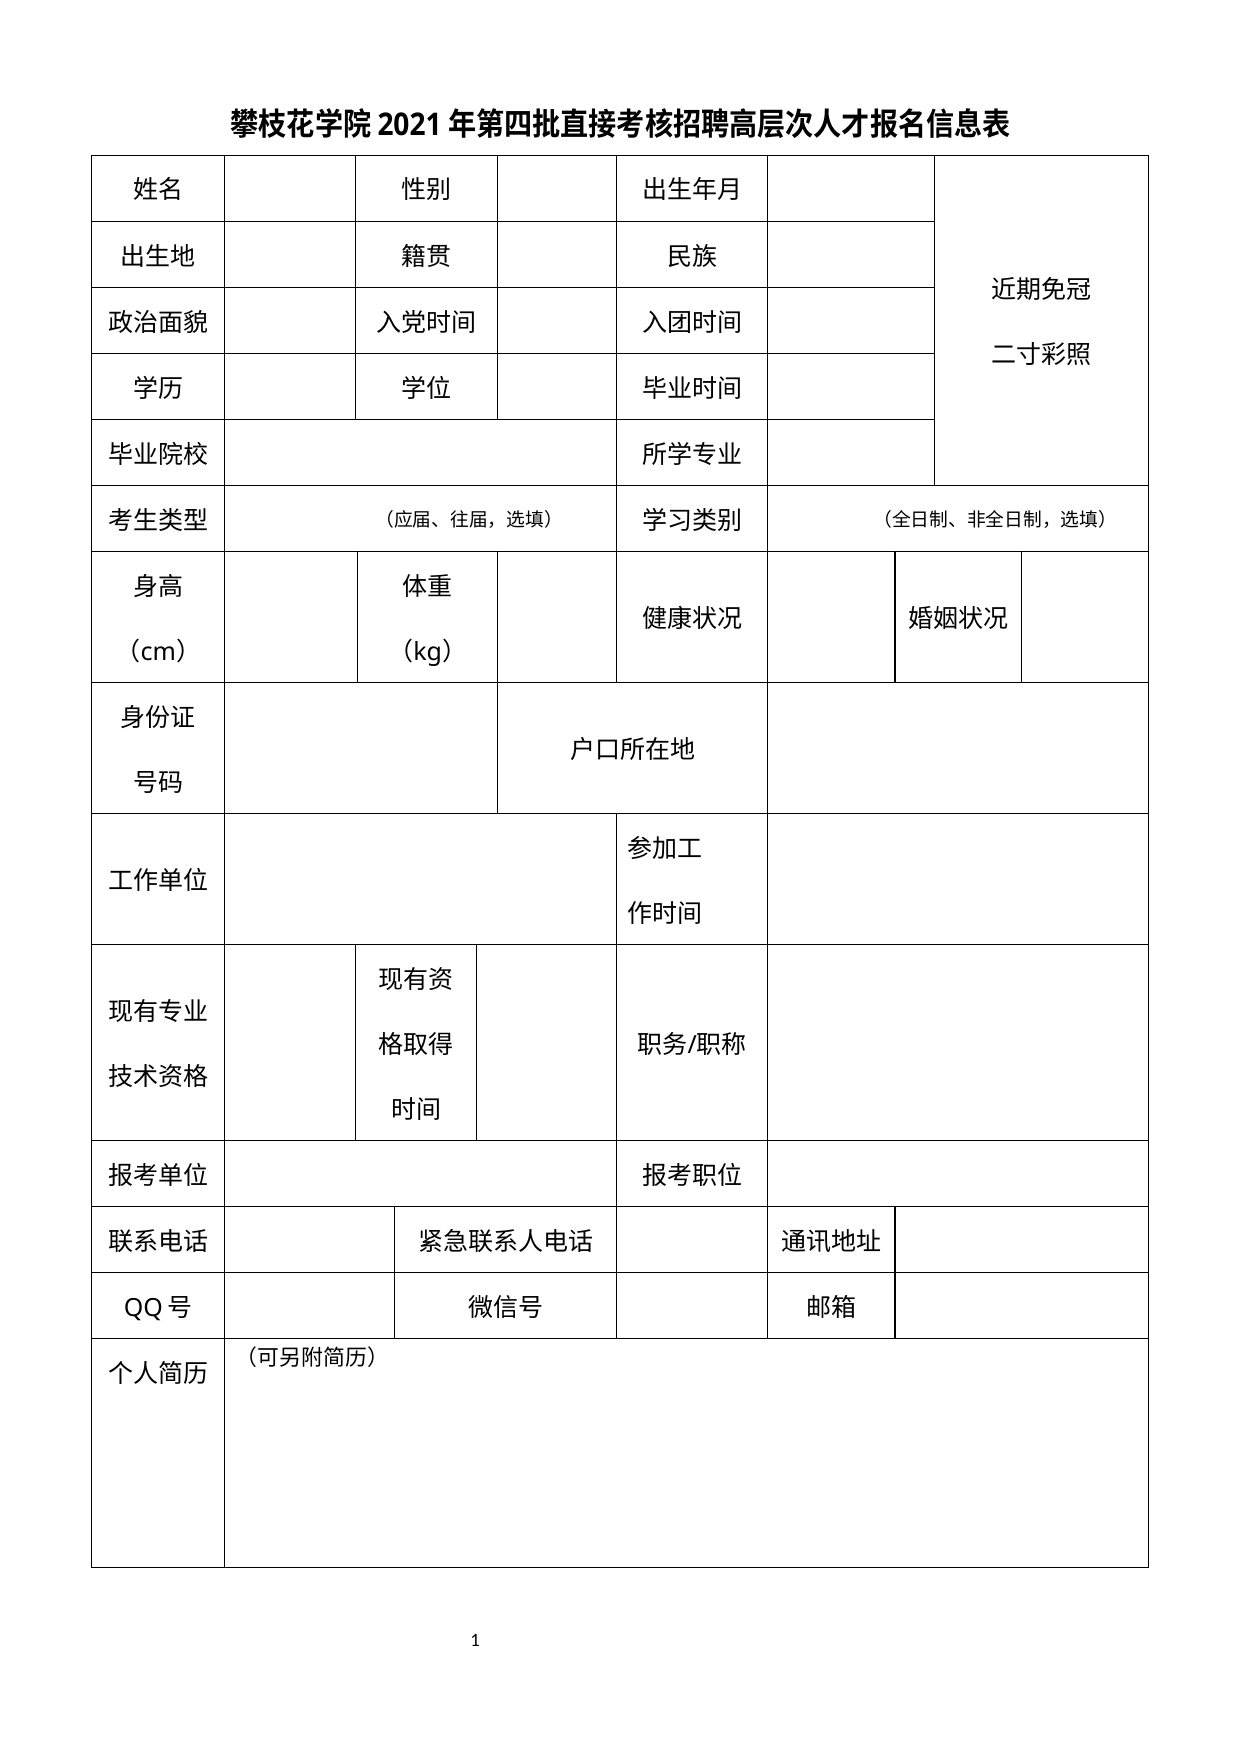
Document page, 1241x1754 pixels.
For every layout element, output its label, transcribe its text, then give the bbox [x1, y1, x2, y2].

table_cell [617, 1273, 767, 1338]
table_cell 通讯地址 [768, 1207, 894, 1272]
table_cell [498, 354, 616, 419]
table_cell [768, 552, 894, 682]
table_cell [896, 1273, 1148, 1338]
table_cell 参加工 作时间 [617, 814, 767, 944]
table_cell [896, 1207, 1148, 1272]
table_header 近期免冠 二寸彩照 [935, 156, 1148, 485]
table_cell 微信号 [395, 1273, 616, 1338]
table_cell [498, 288, 616, 353]
table_cell 职务/职称 [617, 945, 767, 1140]
table_cell 籍贯 [356, 222, 497, 287]
table_cell [768, 945, 1148, 1140]
table_cell 考生类型 [92, 486, 224, 551]
table_cell 现有专业技术资格 [92, 945, 224, 1140]
table_cell [225, 1141, 616, 1206]
table_header 性别 [356, 156, 497, 221]
table_cell [768, 420, 934, 485]
table_cell [225, 945, 355, 1140]
table_cell 邮箱 [768, 1273, 894, 1338]
table_cell [498, 552, 616, 682]
table_header [498, 156, 616, 221]
table_cell [225, 814, 616, 944]
table_cell [768, 222, 934, 287]
table_cell [477, 945, 616, 1140]
table_cell 入团时间 [617, 288, 767, 353]
table_cell 政治面貌 [92, 288, 224, 353]
table_cell 出生地 [92, 222, 224, 287]
table_cell [225, 1273, 394, 1338]
table_cell 入党时间 [356, 288, 497, 353]
table_cell [498, 222, 616, 287]
table_cell [225, 1207, 394, 1272]
table_cell [225, 420, 616, 485]
table_cell 毕业时间 [617, 354, 767, 419]
table_cell 毕业院校 [92, 420, 224, 485]
table_cell 民族 [617, 222, 767, 287]
table_cell [768, 683, 1148, 813]
table_cell 学历 [92, 354, 224, 419]
table_cell 现有资格取得时间 [356, 945, 476, 1140]
table_cell [1022, 552, 1148, 682]
table_cell [225, 683, 497, 813]
table_cell 健康状况 [617, 552, 767, 682]
table_cell （应届、往届，选填） [225, 486, 616, 551]
table_cell （可另附简历） [225, 1339, 1148, 1567]
table_cell 身份证 号码 [92, 683, 224, 813]
table_cell 身高（cm） [92, 552, 224, 682]
table_cell 报考职位 [617, 1141, 767, 1206]
table_cell [225, 552, 357, 682]
table_cell [768, 354, 934, 419]
table_header 出生年月 [617, 156, 767, 221]
table_cell 学习类别 [617, 486, 767, 551]
table_cell 个人简历 [92, 1339, 224, 1567]
table_cell 联系电话 [92, 1207, 224, 1272]
table_cell [225, 288, 355, 353]
table_cell 学位 [356, 354, 497, 419]
table_cell [768, 1141, 1148, 1206]
table_cell 工作单位 [92, 814, 224, 944]
table_cell [225, 222, 355, 287]
text 攀枝花学院2021年第四批直接考核招聘高层次人才报名信息表 [188, 89, 1053, 154]
table_cell 体重（kg） [358, 552, 497, 682]
table_cell 户口所在地 [498, 683, 767, 813]
table_cell [768, 814, 1148, 944]
table_cell [768, 288, 934, 353]
table_cell （全日制、非全日制，选填） [768, 486, 1148, 551]
table_header 姓名 [92, 156, 224, 221]
table_cell [617, 1207, 767, 1272]
table_header [225, 156, 355, 221]
table_cell QQ号 [92, 1273, 224, 1338]
table_header [768, 156, 934, 221]
table_cell 所学专业 [617, 420, 767, 485]
table_cell [225, 354, 355, 419]
table_cell 报考单位 [92, 1141, 224, 1206]
table_cell 婚姻状况 [896, 552, 1021, 682]
table_cell 紧急联系人电话 [395, 1207, 616, 1272]
